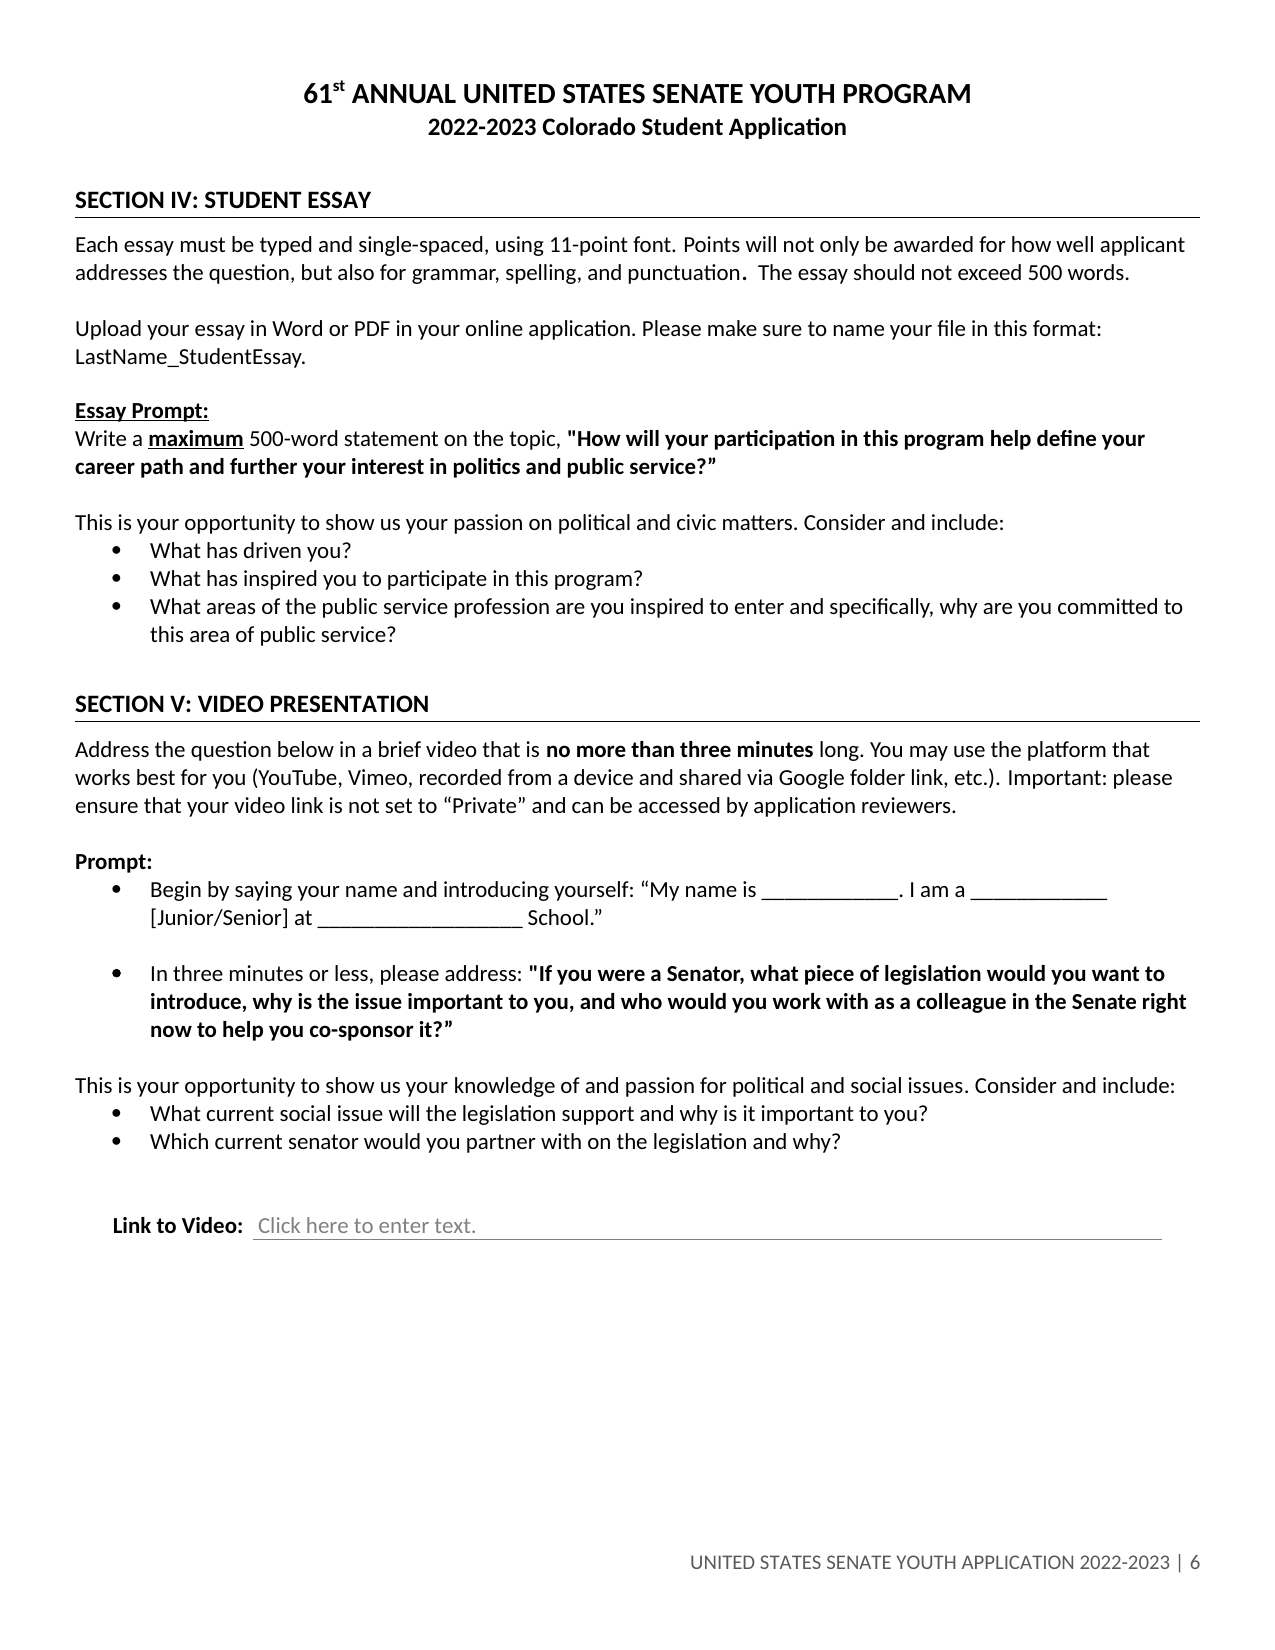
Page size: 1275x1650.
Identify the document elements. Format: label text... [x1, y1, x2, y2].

text 2022-2023 Colorado Student Application [75, 111, 1200, 141]
text Each essay must be typed and single-spaced, using 11-point font. Points will not only be awarded for how well applicant addresses the question, but also for grammar, spelling, and punctuation. The essay should not exceed 500 words. [75, 230, 1200, 286]
text Write a maximum 500-word statement on the topic, "How will your participation in this program help define your career path and further your interest in politics and public service?” [75, 424, 1200, 480]
list What current social issue will the legislation support and why is it important to you? [112, 1099, 1200, 1127]
text Prompt: [75, 847, 1200, 875]
text This is your opportunity to show us your knowledge of and passion for political and social issues. Consider and include: [75, 1071, 1200, 1099]
list Which current senator would you partner with on the legislation and why? [112, 1127, 1200, 1155]
list Begin by saying your name and introducing yourself: “My name is ____________. I am a ____________ [Junior/Senior] at __________________ School.” [112, 875, 1200, 931]
subtitle SECTION V: VIDEO PRESENTATION [75, 688, 1200, 721]
text 61st ANNUAL UNITED STATES SENATE YOUTH PROGRAM [75, 75, 1200, 111]
list What areas of the public service profession are you inspired to enter and specifically, why are you committed to this area of public service? [112, 592, 1200, 648]
text Essay Prompt: [75, 396, 1200, 424]
subtitle SECTION IV: STUDENT ESSAY [75, 184, 1200, 217]
list What has driven you? [112, 536, 1200, 564]
text Address the question below in a brief video that is no more than three minutes long. You may use the platform that works best for you (YouTube, Vimeo, recorded from a device and shared via Google folder link, etc.). Important: please ensure that your video link is not set to “Private” and can be accessed by application reviewers. [75, 735, 1200, 819]
text This is your opportunity to show us your passion on political and civic matters. Consider and include: [75, 508, 1200, 536]
table_header Link to Video: [113, 1211, 253, 1239]
text Upload your essay in Word or PDF in your online application. Please make sure to name your file in this format: LastName_StudentEssay. [75, 314, 1200, 370]
list What has inspired you to participate in this program? [112, 564, 1200, 592]
list In three minutes or less, please address: "If you were a Senator, what piece of legislation would you want to introduce, why is the issue important to you, and who would you work with as a colleague in the Senate right now to help you co-sponsor it?” [112, 959, 1200, 1043]
